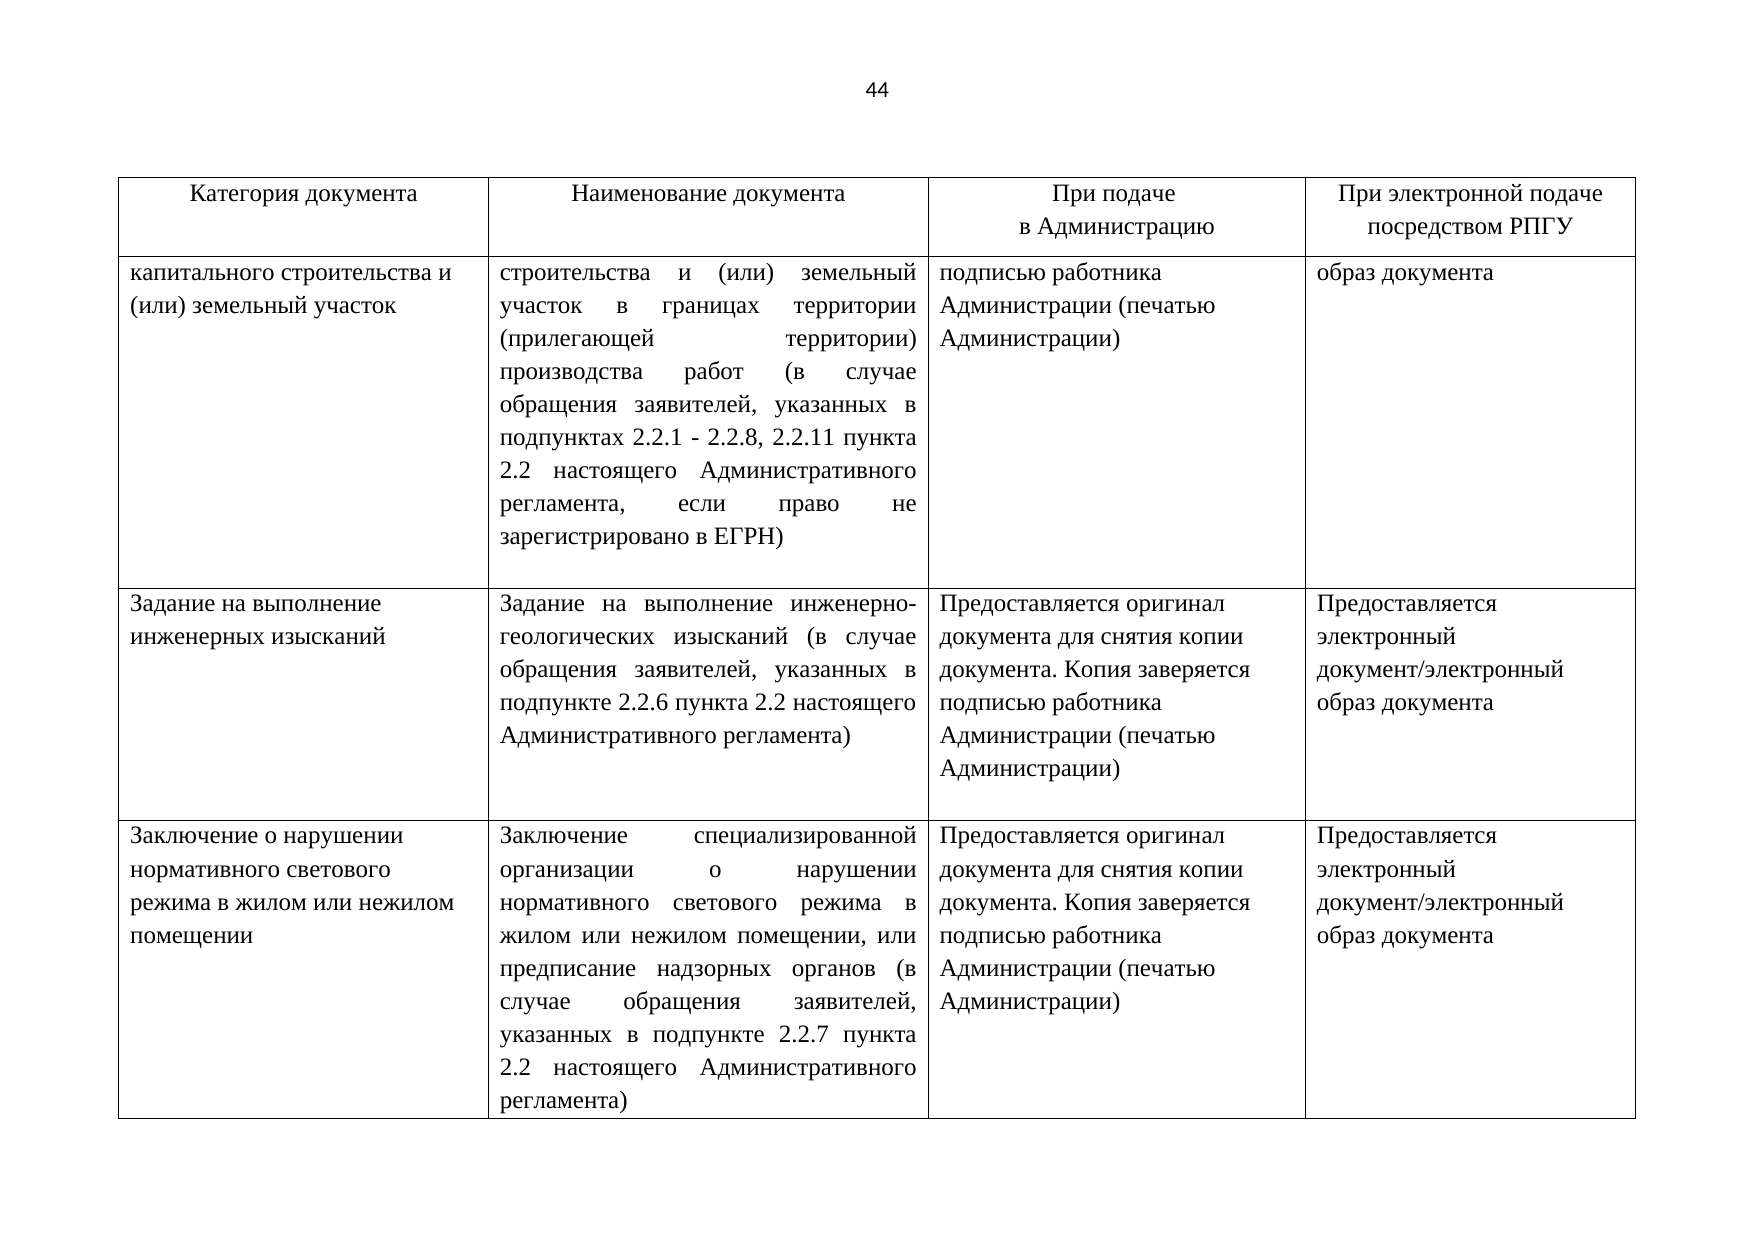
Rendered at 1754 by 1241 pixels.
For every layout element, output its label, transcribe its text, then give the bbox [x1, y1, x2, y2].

table_header При подаче в Администрацию [929, 178, 1305, 256]
table_cell Заключение специализированной организации о нарушении нормативного светового режима в жилом или нежилом помещении, или предписание надзорных органов (в случае обращения заявителей, указанных в подпункте 2.2.7 пункта 2.2 настоящего Административного регламента) [489, 821, 928, 1117]
table_header Наименование документа [489, 178, 928, 256]
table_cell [119, 257, 488, 587]
table_cell Предоставляется оригинал документа для снятия копии документа. Копия заверяется подписью работника Администрации (печатью Администрации) [929, 821, 1305, 1117]
table_cell Заключение о нарушении нормативного светового режима в жилом или нежилом помещении [119, 821, 488, 1117]
table_header При электронной подаче посредством РПГУ [1306, 178, 1635, 256]
table_cell Задание на выполнение инженерных изысканий [119, 589, 488, 819]
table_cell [929, 257, 1305, 587]
table_cell Предоставляется оригинал документа для снятия копии документа. Копия заверяется подписью работника Администрации (печатью Администрации) [929, 589, 1305, 819]
table_header Категория документа [119, 178, 488, 256]
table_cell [1306, 257, 1635, 587]
table_cell Предоставляется электронный документ/электронный образ документа [1306, 821, 1635, 1117]
table_cell Задание на выполнение инженерно-геологических изысканий (в случае обращения заявителей, указанных в подпункте 2.2.6 пункта 2.2 настоящего Административного регламента) [489, 589, 928, 819]
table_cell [489, 257, 928, 587]
table_cell Предоставляется электронный документ/электронный образ документа [1306, 589, 1635, 819]
